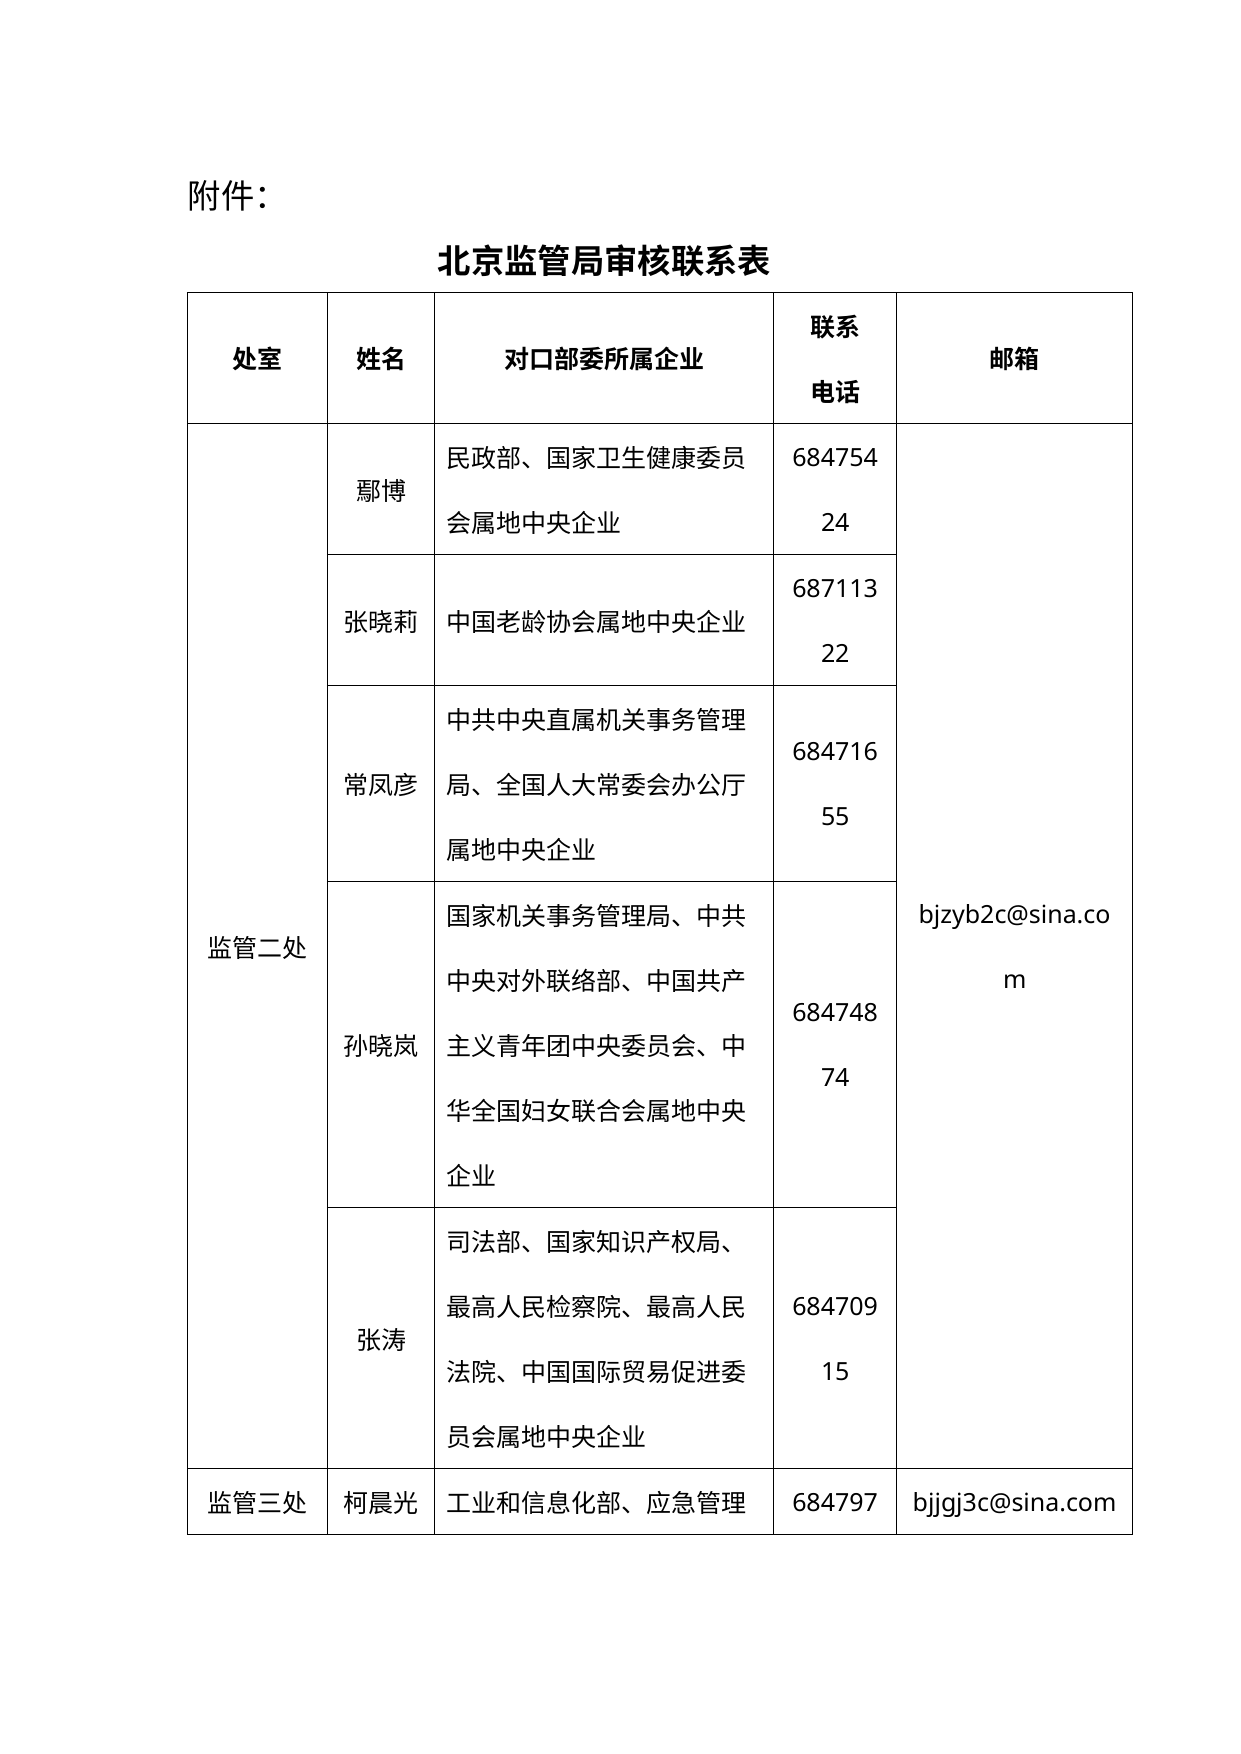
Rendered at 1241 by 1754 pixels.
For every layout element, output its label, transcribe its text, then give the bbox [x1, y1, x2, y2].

table_header 邮箱 [897, 293, 1132, 423]
table_cell 68471655 [774, 686, 896, 881]
table_cell 常凤彦 [328, 686, 434, 881]
table_cell bjzyb2c@sina.com [897, 424, 1132, 1468]
table_cell bjjgj3c@sina.com [897, 1469, 1132, 1534]
table_cell 张涛 [328, 1208, 434, 1468]
table_cell 68470915 [774, 1208, 896, 1468]
table_cell 监管三处 [188, 1469, 327, 1534]
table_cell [435, 1469, 773, 1534]
table_cell 中国老龄协会属地中央企业 [435, 555, 773, 685]
text 北京监管局审核联系表 [187, 227, 1053, 292]
table_cell 孙晓岚 [328, 882, 434, 1207]
table_header 对口部委所属企业 [435, 293, 773, 423]
table_cell 68475424 [774, 424, 896, 554]
table_cell 柯晨光 [328, 1469, 434, 1534]
table_header 处室 [188, 293, 327, 423]
table_cell 68711322 [774, 555, 896, 685]
table_cell 68474874 [774, 882, 896, 1207]
table_cell 国家机关事务管理局、中共中央对外联络部、中国共产主义青年团中央委员会、中华全国妇女联合会属地中央企业 [435, 882, 773, 1207]
table_cell 68479779 [774, 1469, 896, 1534]
table_cell 中共中央直属机关事务管理局、全国人大常委会办公厅属地中央企业 [435, 686, 773, 881]
table_cell 鄢博 [328, 424, 434, 554]
table_cell 民政部、国家卫生健康委员会属地中央企业 [435, 424, 773, 554]
table_cell 张晓莉 [328, 555, 434, 685]
table_header 联系 电话 [774, 293, 896, 423]
table_header 姓名 [328, 293, 434, 423]
table_cell 司法部、国家知识产权局、最高人民检察院、最高人民法院、中国国际贸易促进委员会属地中央企业 [435, 1208, 773, 1468]
table_cell 监管二处 [188, 424, 327, 1468]
text 附件： [187, 162, 1053, 227]
